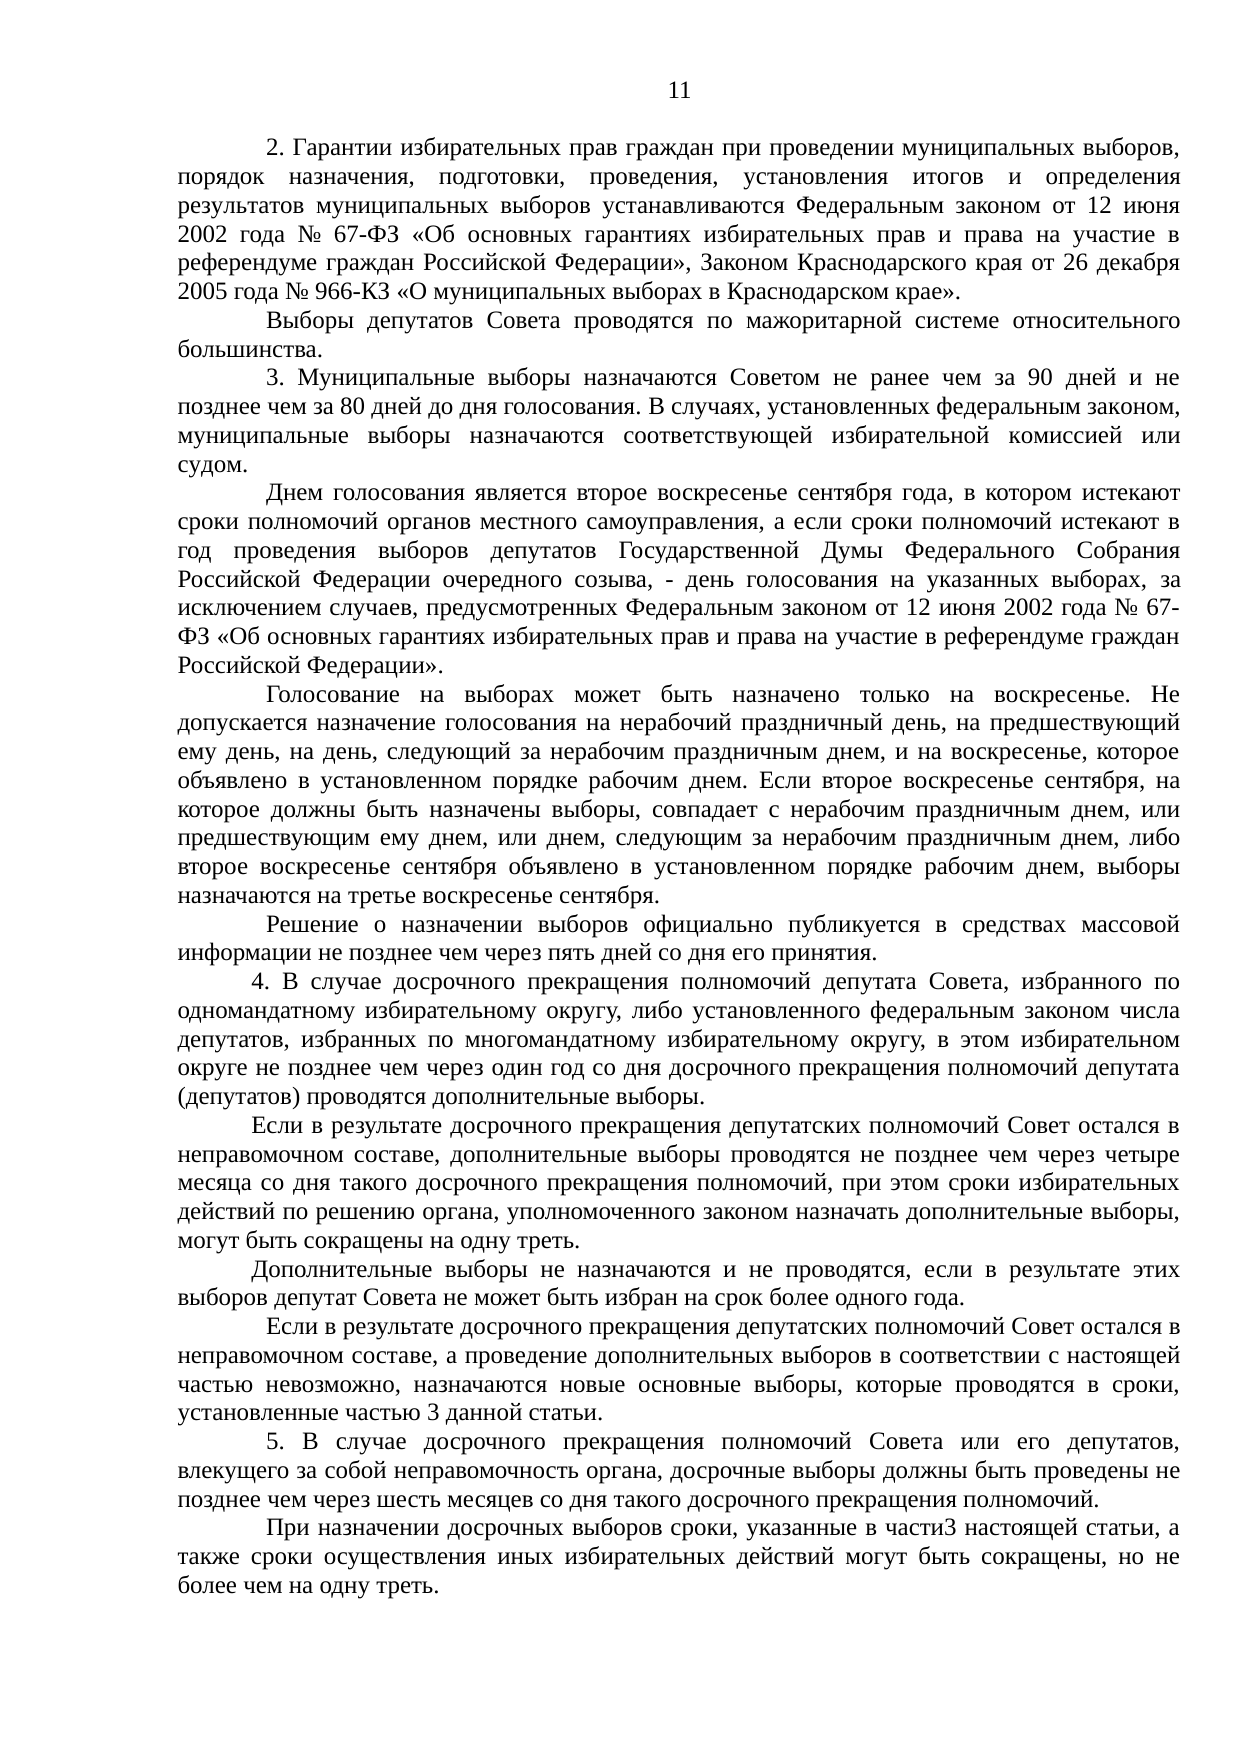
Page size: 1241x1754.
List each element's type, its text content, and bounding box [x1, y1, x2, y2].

text Решение о назначении выборов официально публикуется в средствах массовой информации не позднее чем через пять дней со дня его принятия. [177, 909, 1181, 966]
text Дополнительные выборы не назначаются и не проводятся, если в результате этих выборов депутат Совета не может быть избран на срок более одного года. [177, 1254, 1181, 1311]
text 5. В случае досрочного прекращения полномочий Совета или его депутатов, влекущего за собой неправомочность органа, досрочные выборы должны быть проведены не позднее чем через шесть месяцев со дня такого досрочного прекращения полномочий. [177, 1426, 1181, 1512]
text 2. Гарантии избирательных прав граждан при проведении муниципальных выборов, порядок назначения, подготовки, проведения, установления итогов и определения результатов муниципальных выборов устанавливаются Федеральным законом от 12 июня 2002 года № 67-ФЗ «Об основных гарантиях избирательных прав и права на участие в референдуме граждан Российской Федерации», Законом Краснодарского края от 26 декабря 2005 года № 966-КЗ «О муниципальных выборах в Краснодарском крае». [177, 132, 1181, 305]
text Днем голосования является второе воскресенье сентября года, в котором истекают сроки полномочий органов местного самоуправления, а если сроки полномочий истекают в год проведения выборов депутатов Государственной Думы Федерального Собрания Российской Федерации очередного созыва, - день голосования на указанных выборах, за исключением случаев, предусмотренных Федеральным законом от 12 июня 2002 года № 67-ФЗ «Об основных гарантиях избирательных прав и права на участие в референдуме граждан Российской Федерации». [177, 477, 1181, 679]
text Если в результате досрочного прекращения депутатских полномочий Совет остался в неправомочном составе, а проведение дополнительных выборов в соответствии с настоящей частью невозможно, назначаются новые основные выборы, которые проводятся в сроки, установленные частью 3 данной статьи. [177, 1311, 1181, 1426]
text Выборы депутатов Совета проводятся по мажоритарной системе относительного большинства. [177, 305, 1181, 362]
text Голосование на выборах может быть назначено только на воскресенье. Не допускается назначение голосования на нерабочий праздничный день, на предшествующий ему день, на день, следующий за нерабочим праздничным днем, и на воскресенье, которое объявлено в установленном порядке рабочим днем. Если второе воскресенье сентября, на которое должны быть назначены выборы, совпадает с нерабочим праздничным днем, или предшествующим ему днем, или днем, следующим за нерабочим праздничным днем, либо второе воскресенье сентября объявлено в установленном порядке рабочим днем, выборы назначаются на третье воскресенье сентября. [177, 679, 1181, 909]
text Если в результате досрочного прекращения депутатских полномочий Совет остался в неправомочном составе, дополнительные выборы проводятся не позднее чем через четыре месяца со дня такого досрочного прекращения полномочий, при этом сроки избирательных действий по решению органа, уполномоченного законом назначать дополнительные выборы, могут быть сокращены на одну треть. [177, 1110, 1181, 1254]
text 4. В случае досрочного прекращения полномочий депутата Совета, избранного по одномандатному избирательному округу, либо установленного федеральным законом числа депутатов, избранных по многомандатному избирательному округу, в этом избирательном округе не позднее чем через один год со дня досрочного прекращения полномочий депутата (депутатов) проводятся дополнительные выборы. [177, 966, 1181, 1110]
text 3. Муниципальные выборы назначаются Советом не ранее чем за 90 дней и не позднее чем за 80 дней до дня голосования. В случаях, установленных федеральным законом, муниципальные выборы назначаются соответствующей избирательной комиссией или судом. [177, 362, 1181, 477]
text При назначении досрочных выборов сроки, указанные в части3 настоящей статьи, а также сроки осуществления иных избирательных действий могут быть сокращены, но не более чем на одну треть. [177, 1512, 1181, 1599]
